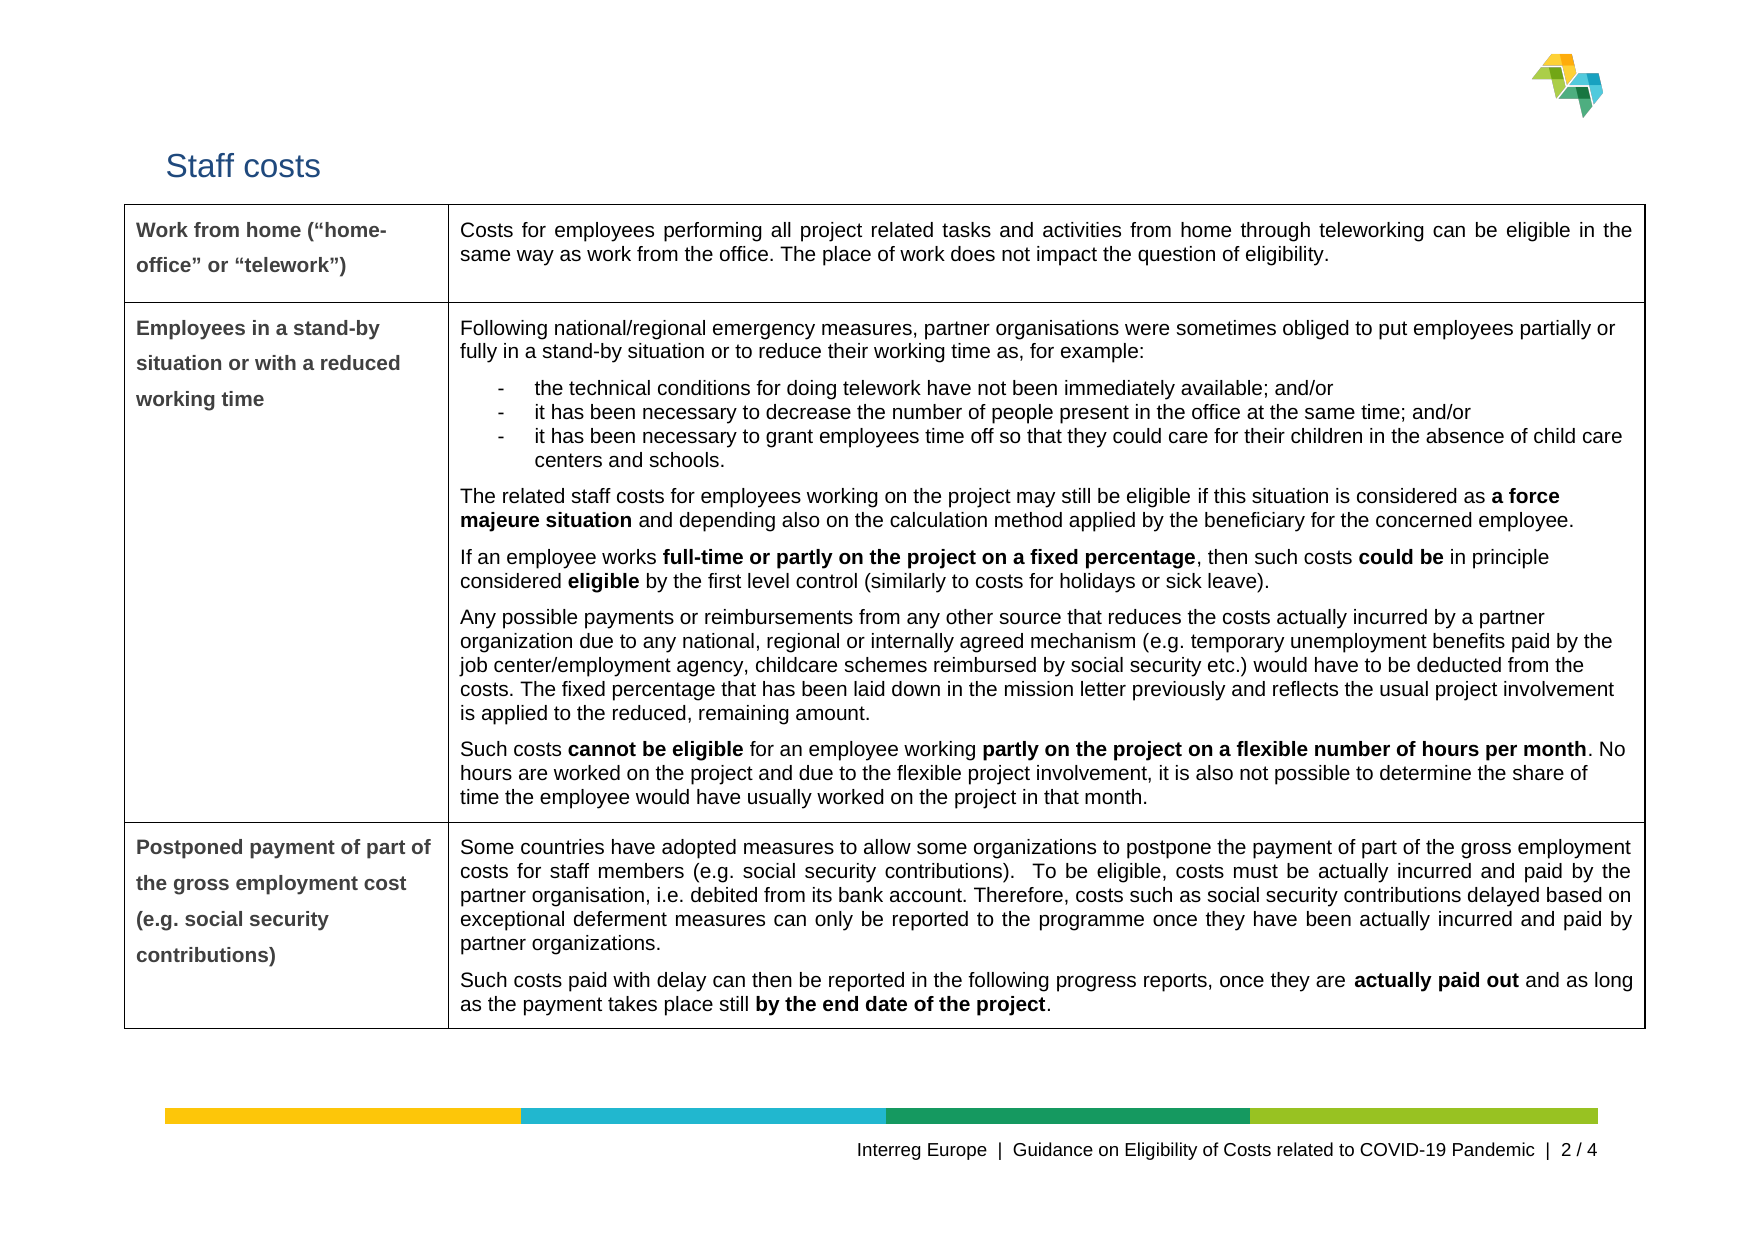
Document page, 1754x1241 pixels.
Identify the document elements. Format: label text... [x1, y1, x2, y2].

table_cell Following national/regional emergency measures, partner organisations were sometimes obliged to put employees partially or fully in a stand-by situation or to reduce their working time as, for example: the technical conditions for doing telework have not been immediately available; and/or it has been necessary to decrease the number of people present in the office at the same time; and/or it has been necessary to grant employees time off so that they could care for their children in the absence of child care centers and schools. The related staff costs for employees working on the project may still be eligible if this situation is considered as a force majeure situation and depending also on the calculation method applied by the beneficiary for the concerned employee. If an employee works full-time or partly on the project on a fixed percentage, then such costs could be in principle considered eligible by the first level control (similarly to costs for holidays or sick leave). Any possible payments or reimbursements from any other source that reduces the costs actually incurred by a partner organization due to any national, regional or internally agreed mechanism (e.g. temporary unemployment benefits paid by the job center/employment agency, childcare schemes reimbursed by social security etc.) would have to be deducted from the costs. The fixed percentage that has been laid down in the mission letter previously and reflects the usual project involvement is applied to the reduced, remaining amount. Such costs cannot be eligible for an employee working partly on the project on a flexible number of hours per month. No hours are worked on the project and due to the flexible project involvement, it is also not possible to determine the share of time the employee would have usually worked on the project in that month. [449, 303, 1644, 822]
table_header Costs for employees performing all project related tasks and activities from home through teleworking can be eligible in the same way as work from the office. The place of work does not impact the question of eligibility. [449, 205, 1644, 302]
table_cell Postponed payment of part of the gross employment cost (e.g. social security contributions) [125, 823, 448, 1028]
picture [1530, 47, 1606, 123]
table_header Work from home (“home-office” or “telework”) [125, 205, 448, 302]
subtitle Staff costs [165, 146, 1604, 185]
table_cell Employees in a stand-by situation or with a reduced working time [125, 303, 448, 822]
table_cell Some countries have adopted measures to allow some organizations to postpone the payment of part of the gross employment costs for staff members (e.g. social security contributions). To be eligible, costs must be actually incurred and paid by the partner organisation, i.e. debited from its bank account. Therefore, costs such as social security contributions delayed based on exceptional deferment measures can only be reported to the programme once they have been actually incurred and paid by partner organizations. Such costs paid with delay can then be reported in the following progress reports, once they are actually paid out and as long as the payment takes place still by the end date of the project. [449, 823, 1644, 1028]
